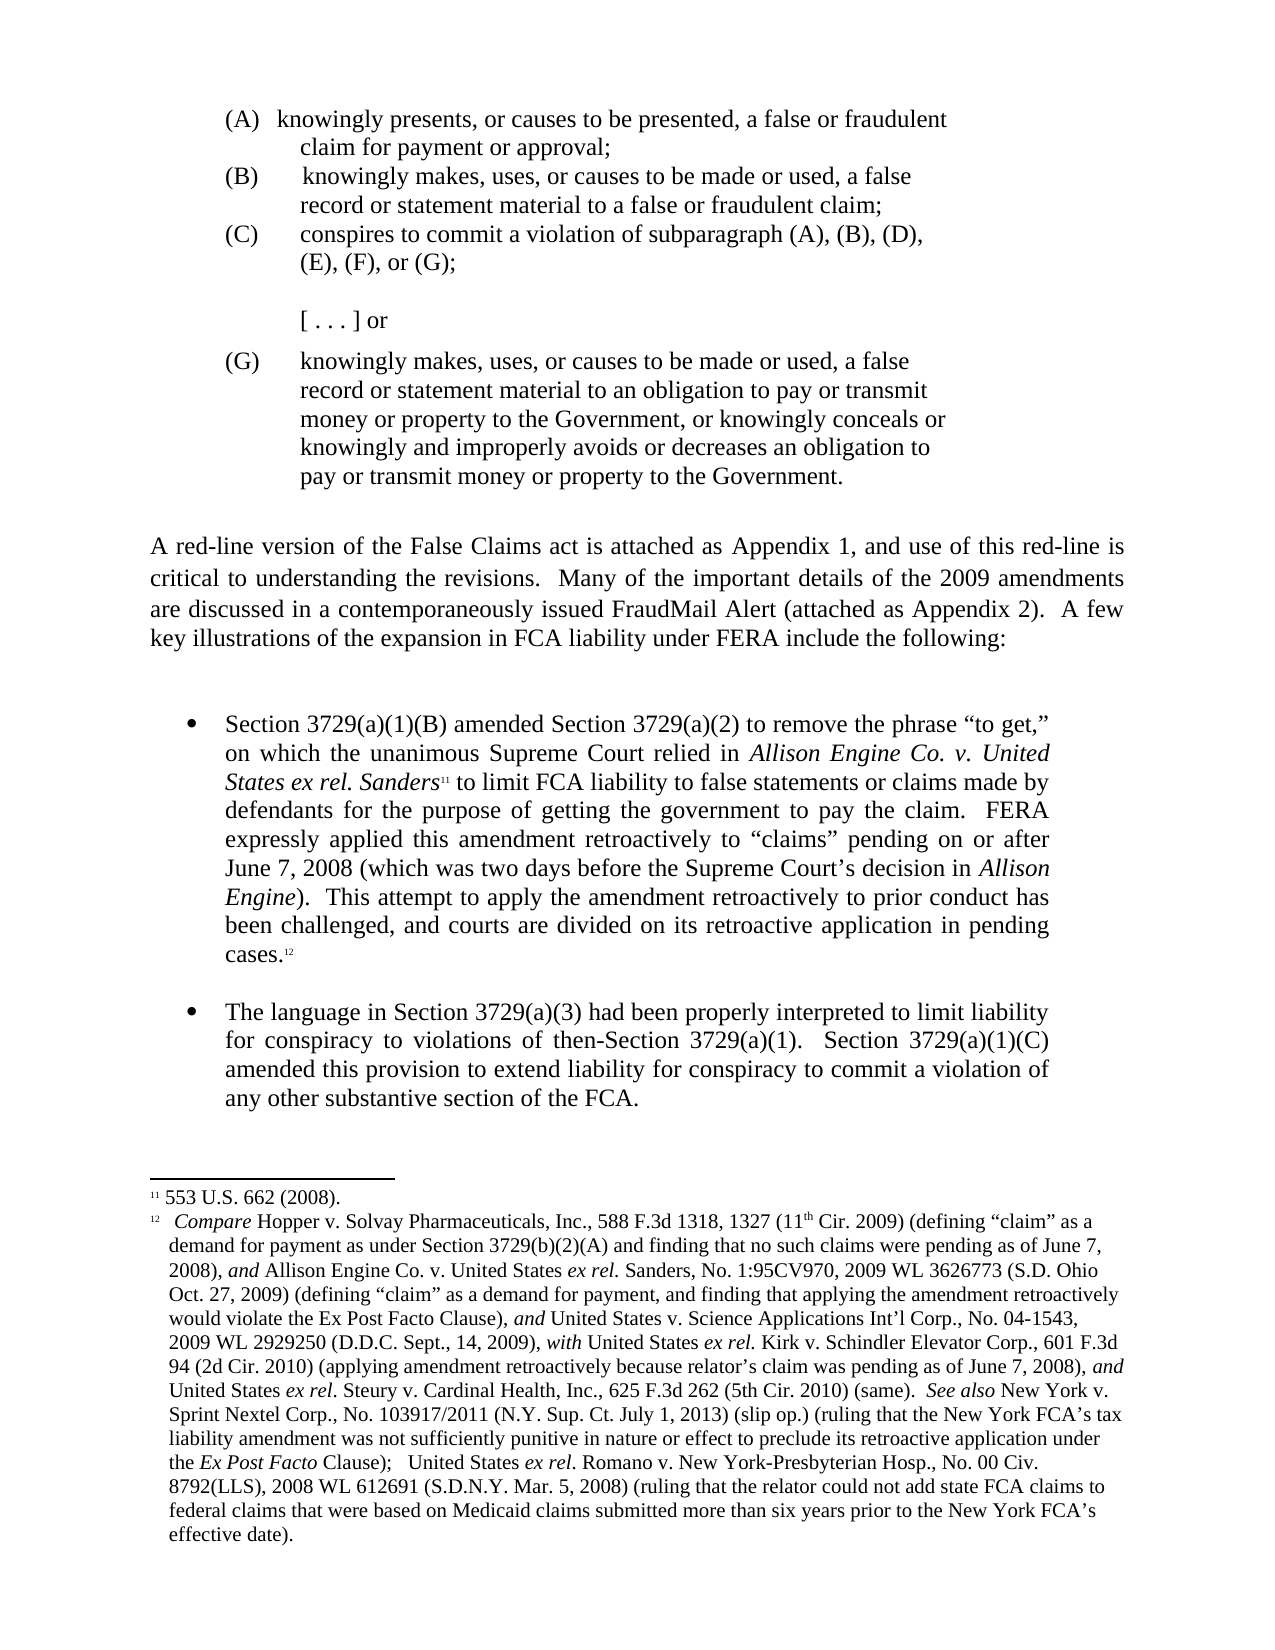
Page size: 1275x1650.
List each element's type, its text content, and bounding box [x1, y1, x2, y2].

list knowingly presents, or causes to be presented, a false or fraudulent claim for payment or approval; [225, 104, 964, 161]
text (C) conspires to commit a violation of subparagraph (A), (B), (D), (E), (F), or (G); [225, 219, 964, 276]
list Section 3729(a)(1)(B) amended Section 3729(a)(2) to remove the phrase “to get,” on which the unanimous Supreme Court relied in Allison Engine Co. v. United States ex rel. Sanders to limit FCA liability to false statements or claims made by defendants for the purpose of getting the government to pay the claim. FERA expressly applied this amendment retroactively to “claims” pending on or after June 7, 2008 (which was two days before the Supreme Court’s decision in Allison Engine). This attempt to apply the amendment retroactively to prior conduct has been challenged, and courts are divided on its retroactive application in pending cases. [187, 709, 1050, 968]
list The language in Section 3729(a)(3) had been properly interpreted to limit liability for conspiracy to violations of then-Section 3729(a)(1). Section 3729(a)(1)(C) amended this provision to extend liability for conspiracy to commit a violation of any other substantive section of the FCA. [187, 997, 1050, 1112]
text (B) knowingly makes, uses, or causes to be made or used, a false record or statement material to a false or fraudulent claim; [225, 161, 964, 219]
text (G) knowingly makes, uses, or causes to be made or used, a false record or statement material to an obligation to pay or transmit money or property to the Government, or knowingly conceals or knowingly and improperly avoids or decreases an obligation to pay or transmit money or property to the Government. [225, 346, 964, 490]
text [ . . . ] or [225, 305, 964, 334]
text A red-line version of the False Claims act is attached as Appendix 1, and use of this red-line is critical to understanding the revisions. Many of the important details of the 2009 amendments are discussed in a contemporaneously issued FraudMail Alert (attached as Appendix 2). A few key illustrations of the expansion in FCA liability under FERA include the following: [150, 531, 1125, 652]
